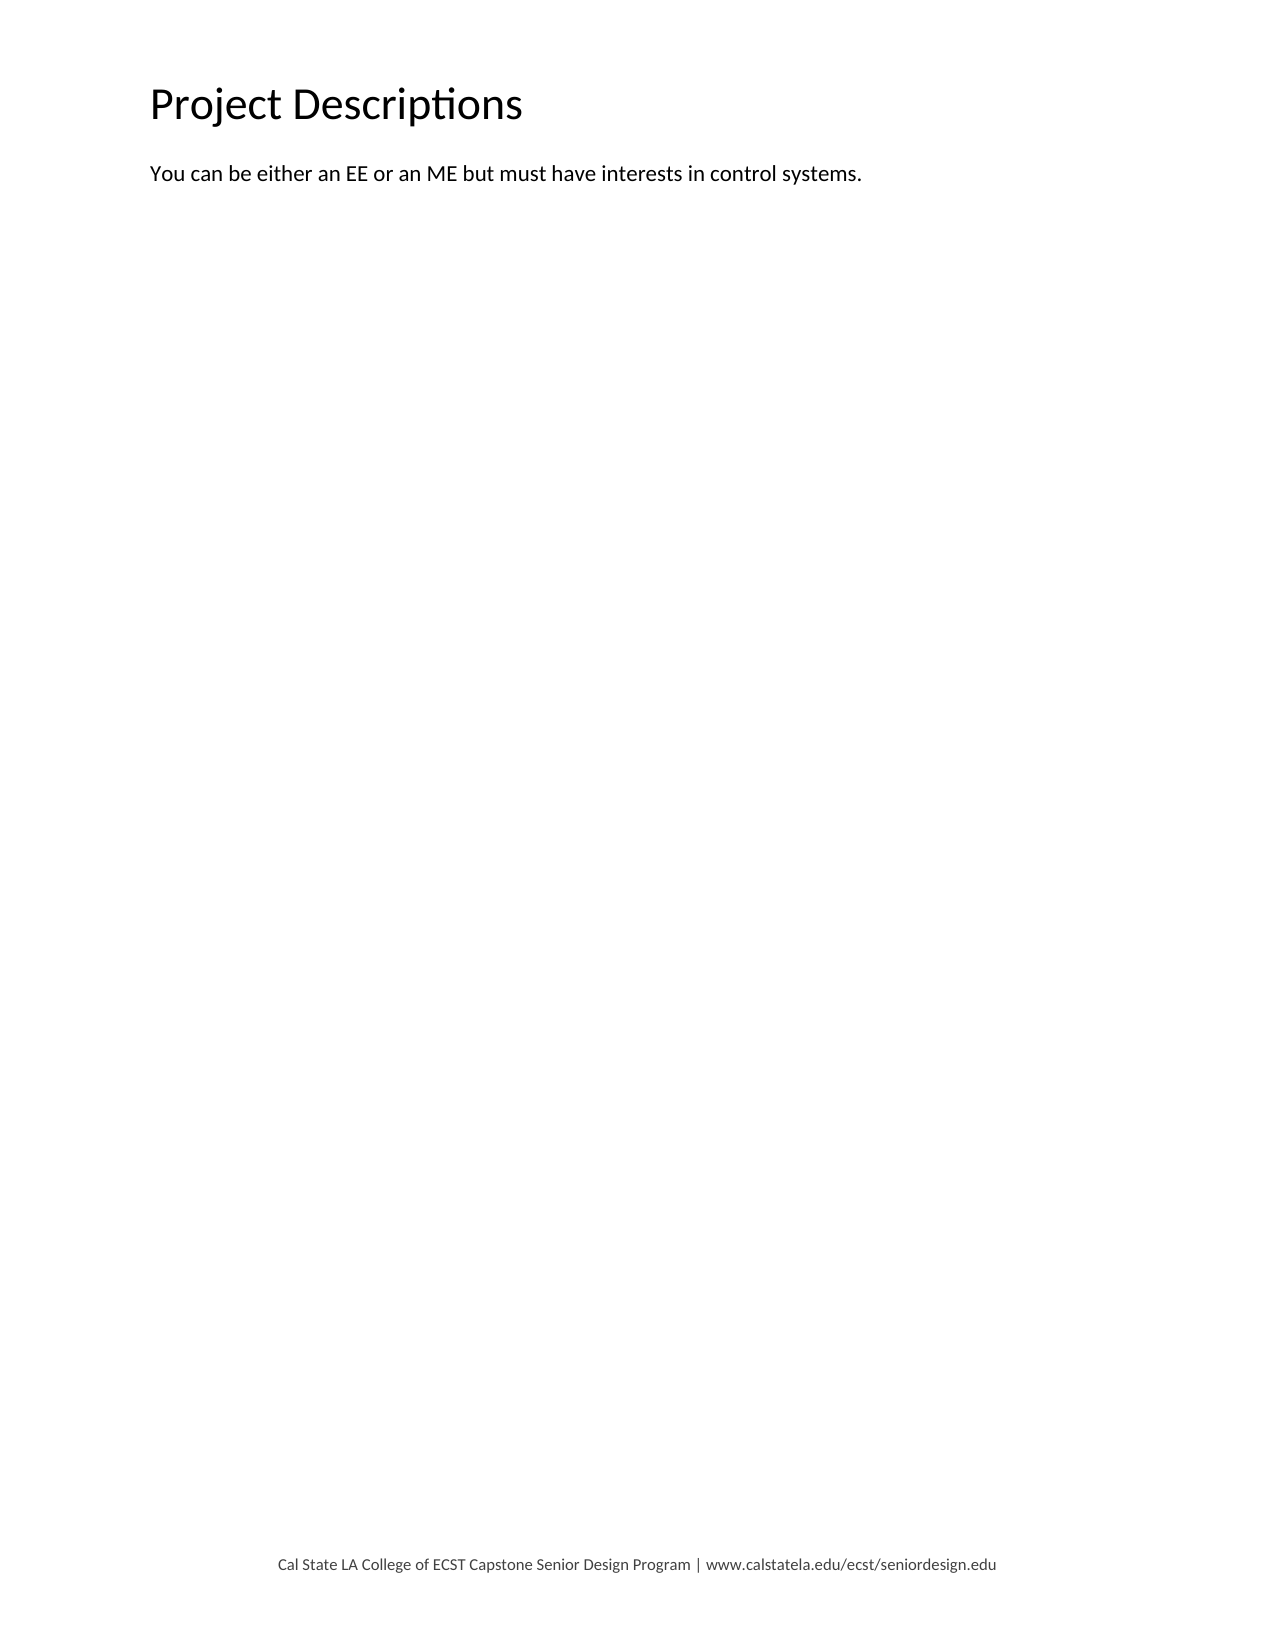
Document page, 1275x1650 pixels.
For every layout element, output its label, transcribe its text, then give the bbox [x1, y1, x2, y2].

text You can be either an EE or an ME but must have interests in control systems. [150, 159, 1125, 187]
